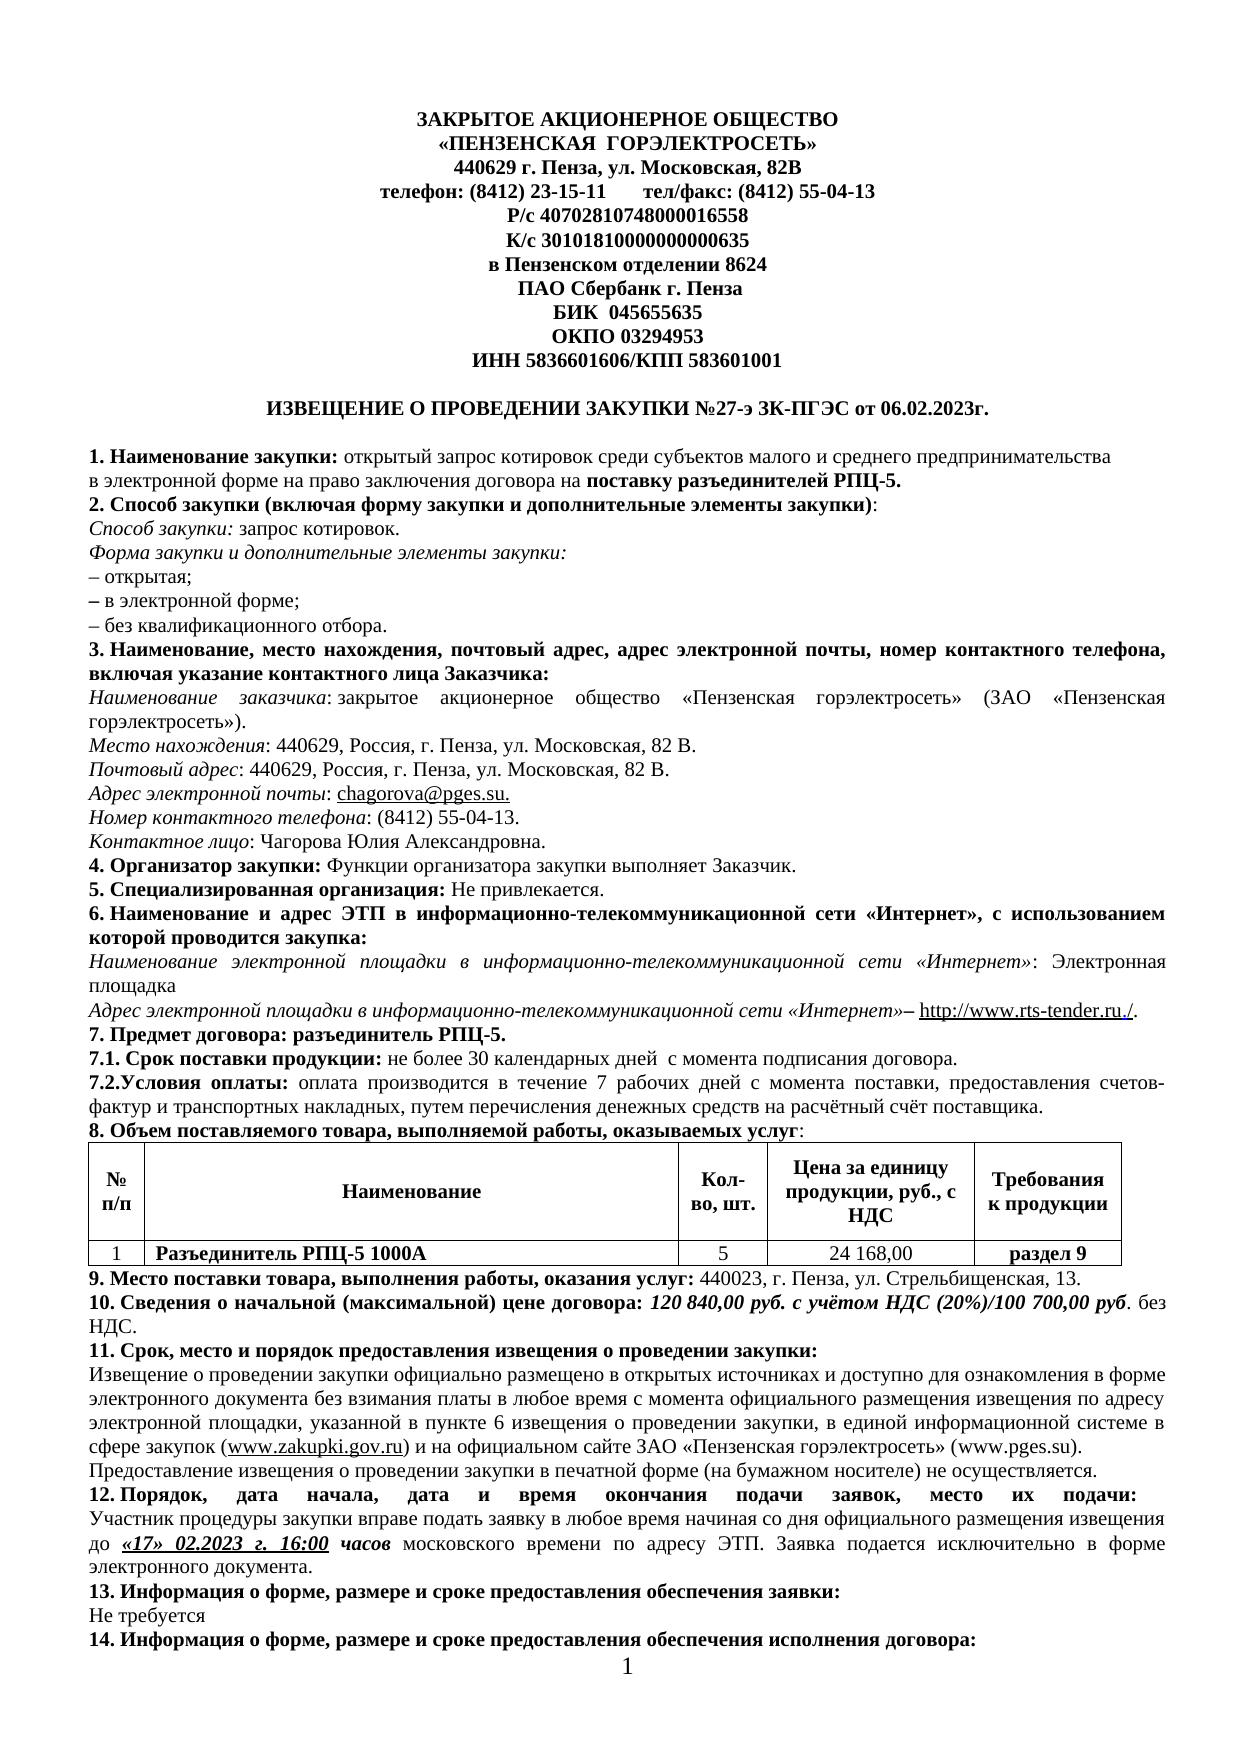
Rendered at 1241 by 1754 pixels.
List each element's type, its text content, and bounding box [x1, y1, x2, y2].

text 5. Специализированная организация: Не привлекается. [89, 877, 1166, 901]
list 2. Способ закупки (включая форму закупки и дополнительные элементы закупки): [89, 492, 1166, 516]
table_header № п/п [89, 1143, 144, 1239]
list – в электронной форме; [89, 588, 1166, 612]
table_header Цена за единицу продукции, руб., с НДС [768, 1143, 974, 1239]
table_header Кол-во, шт. [679, 1143, 767, 1239]
text Извещение о проведении закупки официально размещено в открытых источниках и доступно для ознакомления в форме электронного документа без взимания платы в любое время с момента официального размещения извещения по адресу электронной площадки, указанной в пункте 6 извещения о проведении закупки, в единой информационной системе в сфере закупок (www.zakupki.gov.ru) и на официальном сайте ЗАО «Пензенская горэлектросеть» (www.pges.su). [89, 1362, 1166, 1458]
text Адрес электронной площадки в информационно-телекоммуникационной сети «Интернет»– ./. [89, 997, 1166, 1022]
text 7. Предмет договора: разъединитель РПЦ-5. [89, 1022, 1166, 1046]
text 13. Информация о форме, размере и сроке предоставления обеспечения заявки: [89, 1578, 1166, 1603]
table_cell раздел 9 [975, 1241, 1121, 1265]
list Наименование электронной площадки в информационно-телекоммуникационной сети «Интернет»: Электронная площадка [89, 949, 1166, 997]
text 11. Срок, место и порядок предоставления извещения о проведении закупки: [89, 1338, 1166, 1362]
text 7.1. Срок поставки продукции: не более 30 календарных дней с момента подписания договора. [89, 1046, 1166, 1070]
text Номер контактного телефона: (8412) 55-04-13. [89, 805, 1166, 829]
list Предоставление извещения о проведении закупки в печатной форме (на бумажном носителе) не осуществляется. [89, 1458, 1166, 1482]
text 9. Место поставки товара, выполнения работы, оказания услуг: 440023, г. Пенза, ул. Стрельбищенская, 13. [89, 1266, 1166, 1290]
list – открытая; [89, 564, 1166, 588]
table_cell 5 [679, 1241, 767, 1265]
text 1. Наименование закупки: открытый запрос котировок среди субъектов малого и среднего предпринимательства в электронной форме на право заключения договора на поставку разъединителей РПЦ-5. [89, 444, 1166, 492]
table_header ЗАКРЫТОЕ АКЦИОНЕРНОЕ ОБЩЕСТВО «ПЕНЗЕНСКАЯ ГОРЭЛЕКТРОСЕТЬ» . Пенза, ул. Московская, 82В телефон: (8412) 23-15-11 тел/факс: (8412) 55-04-13 Р/с 40702810748000016558 К/с 30101810000000000635 в Пензенском отделении 8624 ПАО Сбербанк г. Пенза БИК 045655635 ОКПО 03294953 ИНН 5836601606/КПП 583601001 [273, 83, 982, 396]
list Форма закупки и дополнительные элементы закупки: [89, 540, 1166, 564]
list 4. Организатор закупки: Функции организатора закупки выполняет Заказчик. [89, 853, 1166, 877]
text Наименование заказчика: закрытое акционерное общество «Пензенская горэлектросеть» (ЗАО «Пензенская горэлектросеть»). [89, 685, 1166, 733]
list Способ закупки: запрос котировок. [89, 516, 1166, 540]
text 10. Сведения о начальной (максимальной) цене договора: 120 840,00 руб. с учётом НДС (20%)/100 700,00 руб. без НДС. [89, 1290, 1166, 1338]
list 3. Наименование, место нахождения, почтовый адрес, адрес электронной почты, номер контактного телефона, включая указание контактного лица Заказчика: [89, 637, 1166, 685]
table_cell Разъединитель РПЦ-5 1000А [145, 1241, 678, 1265]
text 14. Информация о форме, размере и сроке предоставления обеспечения исполнения договора: [89, 1627, 1166, 1651]
text Почтовый адрес: 440629, Россия, г. Пенза, ул. Московская, 82 В. [89, 757, 1166, 781]
table_cell 1 [89, 1241, 144, 1265]
list – без квалификационного отбора. [89, 612, 1166, 637]
list 7.2.Условия оплаты: оплата производится в течение 7 рабочих дней с момента поставки, предоставления счетов-фактур и транспортных накладных, путем перечисления денежных средств на расчётный счёт поставщика. [89, 1070, 1166, 1118]
text Не требуется [89, 1603, 1166, 1627]
table_header Требования к продукции [975, 1143, 1121, 1239]
text Место нахождения: 440629, Россия, г. Пенза, ул. Московская, 82 В. [89, 733, 1166, 757]
text 8. Объем поставляемого товара, выполняемой работы, оказываемых услуг: [89, 1118, 1166, 1142]
text Контактное лицо: Чагорова Юлия Александровна. [89, 829, 1166, 853]
text ИЗВЕЩЕНИЕ О ПРОВЕДЕНИИ ЗАКУПКИ №27-э ЗК-ПГЭС от 06.02.2023г. [89, 396, 1166, 420]
list 6. Наименование и адрес ЭТП в информационно-телекоммуникационной сети «Интернет», с использованием которой проводится закупка: [89, 901, 1166, 949]
text 12. Порядок, дата начала, дата и время окончания подачи заявок, место их подачи: Участник процедуры закупки вправе подать заявку в любое время начиная со дня официального размещения извещения до «17» 02.2023 г. 16:00 часов московского времени по адресу ЭТП. Заявка подается исключительно в форме электронного документа. [89, 1482, 1166, 1578]
text Адрес электронной почты: chagorova@pges.su. [89, 781, 1166, 805]
table_cell 24 168,00 [768, 1241, 974, 1265]
table_header Наименование [145, 1143, 678, 1239]
